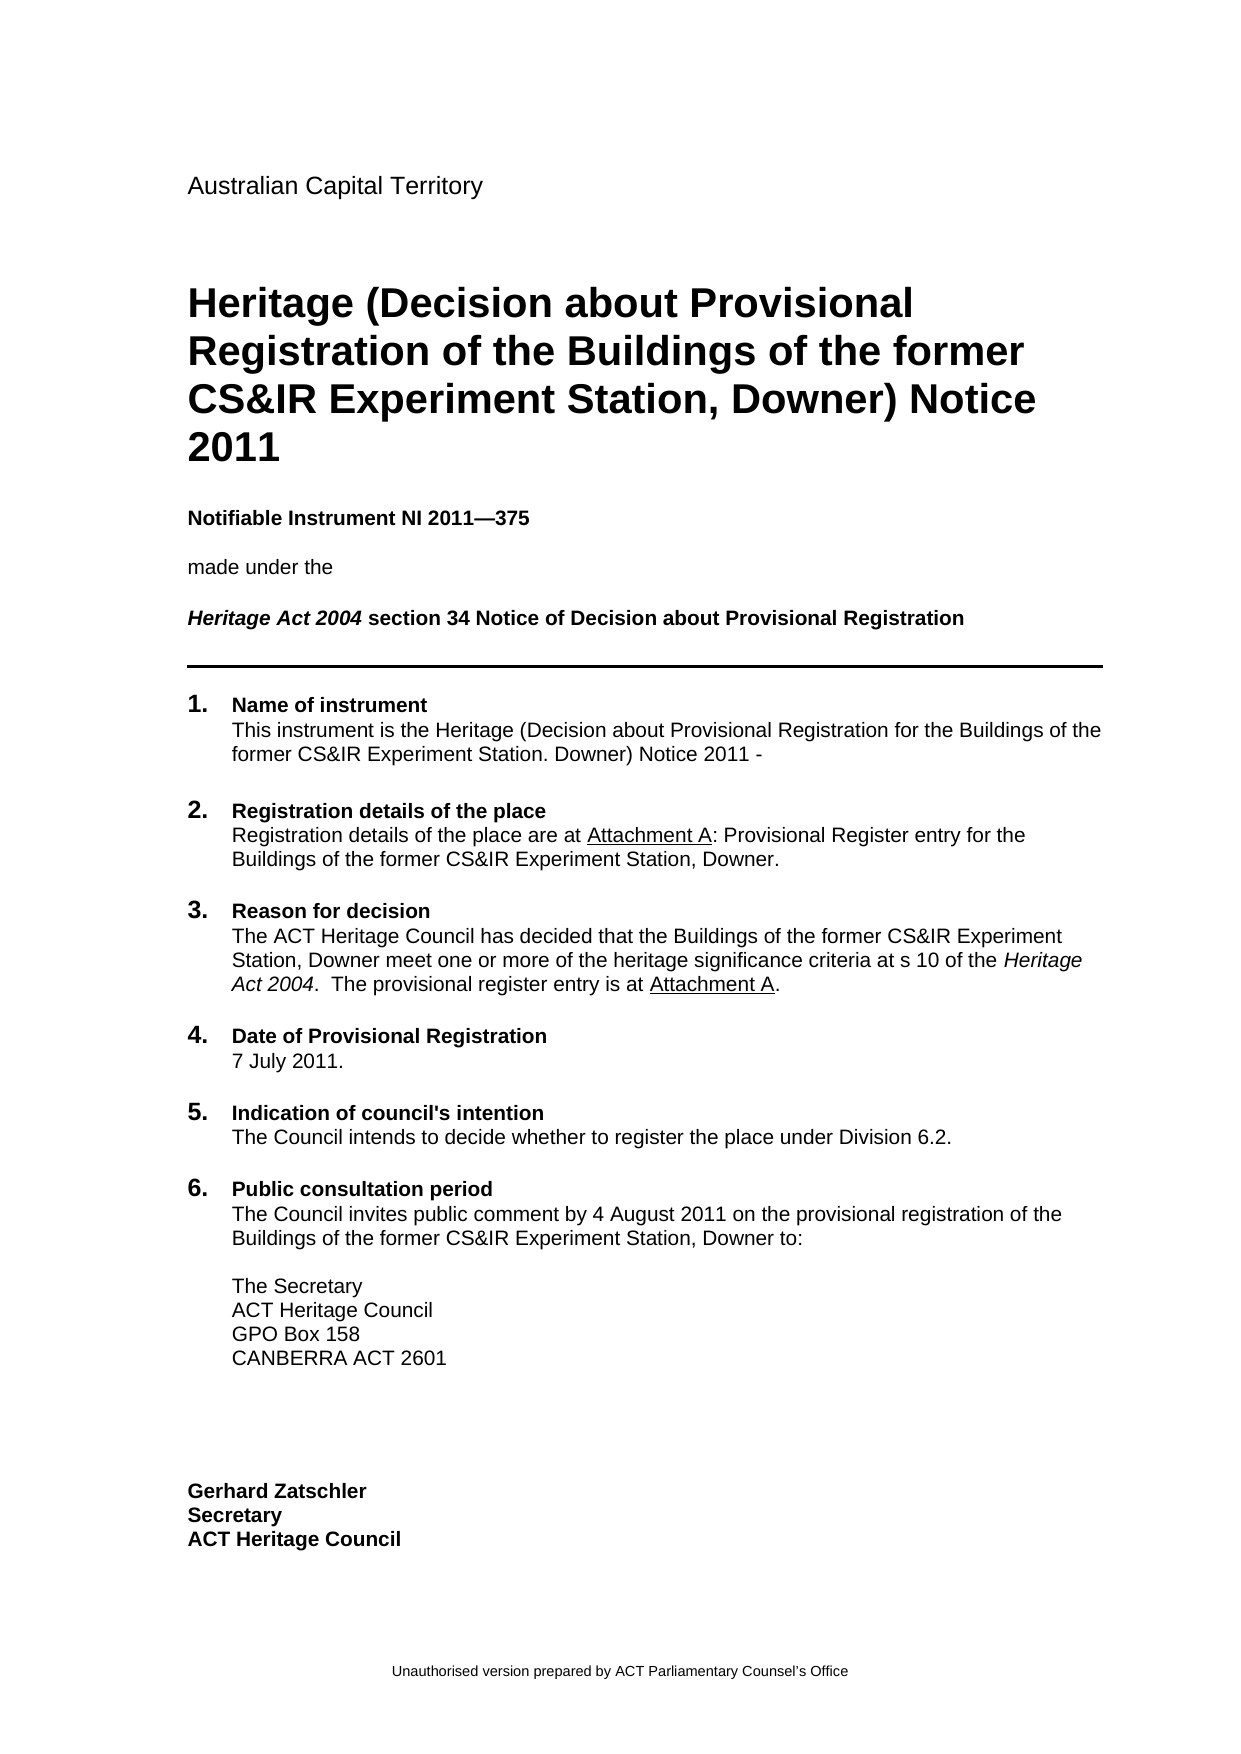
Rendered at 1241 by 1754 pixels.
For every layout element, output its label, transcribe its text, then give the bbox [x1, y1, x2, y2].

list Registration details of the place [187, 794, 1103, 823]
list Date of Provisional Registration 7 July 2011. [187, 1020, 1103, 1072]
text made under the [187, 555, 1053, 579]
list Indication of council's intention [187, 1096, 1103, 1125]
text The Council intends to decide whether to register the place under Division 6.2. [187, 1125, 1103, 1149]
text The ACT Heritage Council has decided that the Buildings of the former CS&IR Experiment Station, Downer meet one or more of the heritage significance criteria at s 10 of the Heritage Act 2004. The provisional register entry is at Attachment A. [187, 924, 1103, 996]
text GPO [187, 1322, 1103, 1346]
text The Secretary [187, 1274, 1103, 1298]
list Public consultation period [187, 1173, 1103, 1202]
text Notifiable Instrument NI 2011—375 [187, 506, 1053, 530]
list Name of instrument This instrument is the Heritage (Decision about Provisional Registration for the Buildings of the former CS&IR Experiment Station. Downer) Notice 2011 - [187, 689, 1103, 794]
text Heritage (Decision about Provisional Registration of the Buildings of the former CS&IR Experiment Station, Downer) Notice 2011 [187, 279, 1053, 470]
text Gerhard Zatschler Secretary ACT Heritage Council [187, 1478, 1053, 1579]
list Reason for decision [187, 895, 1103, 924]
text The Council invites public comment by 4 August 2011 on the provisional registration of the Buildings of the former CS&IR Experiment Station, Downer to: [187, 1202, 1103, 1250]
text ACT 2601 [187, 1346, 1103, 1369]
text Heritage Act 2004 section 34 Notice of Decision about Provisional Registration [187, 606, 1053, 630]
text ACT Heritage Council [187, 1298, 1103, 1322]
text Registration details of the place are at Attachment A: Provisional Register entry for the Buildings of the former CS&IR Experiment Station, Downer. [187, 823, 1103, 871]
